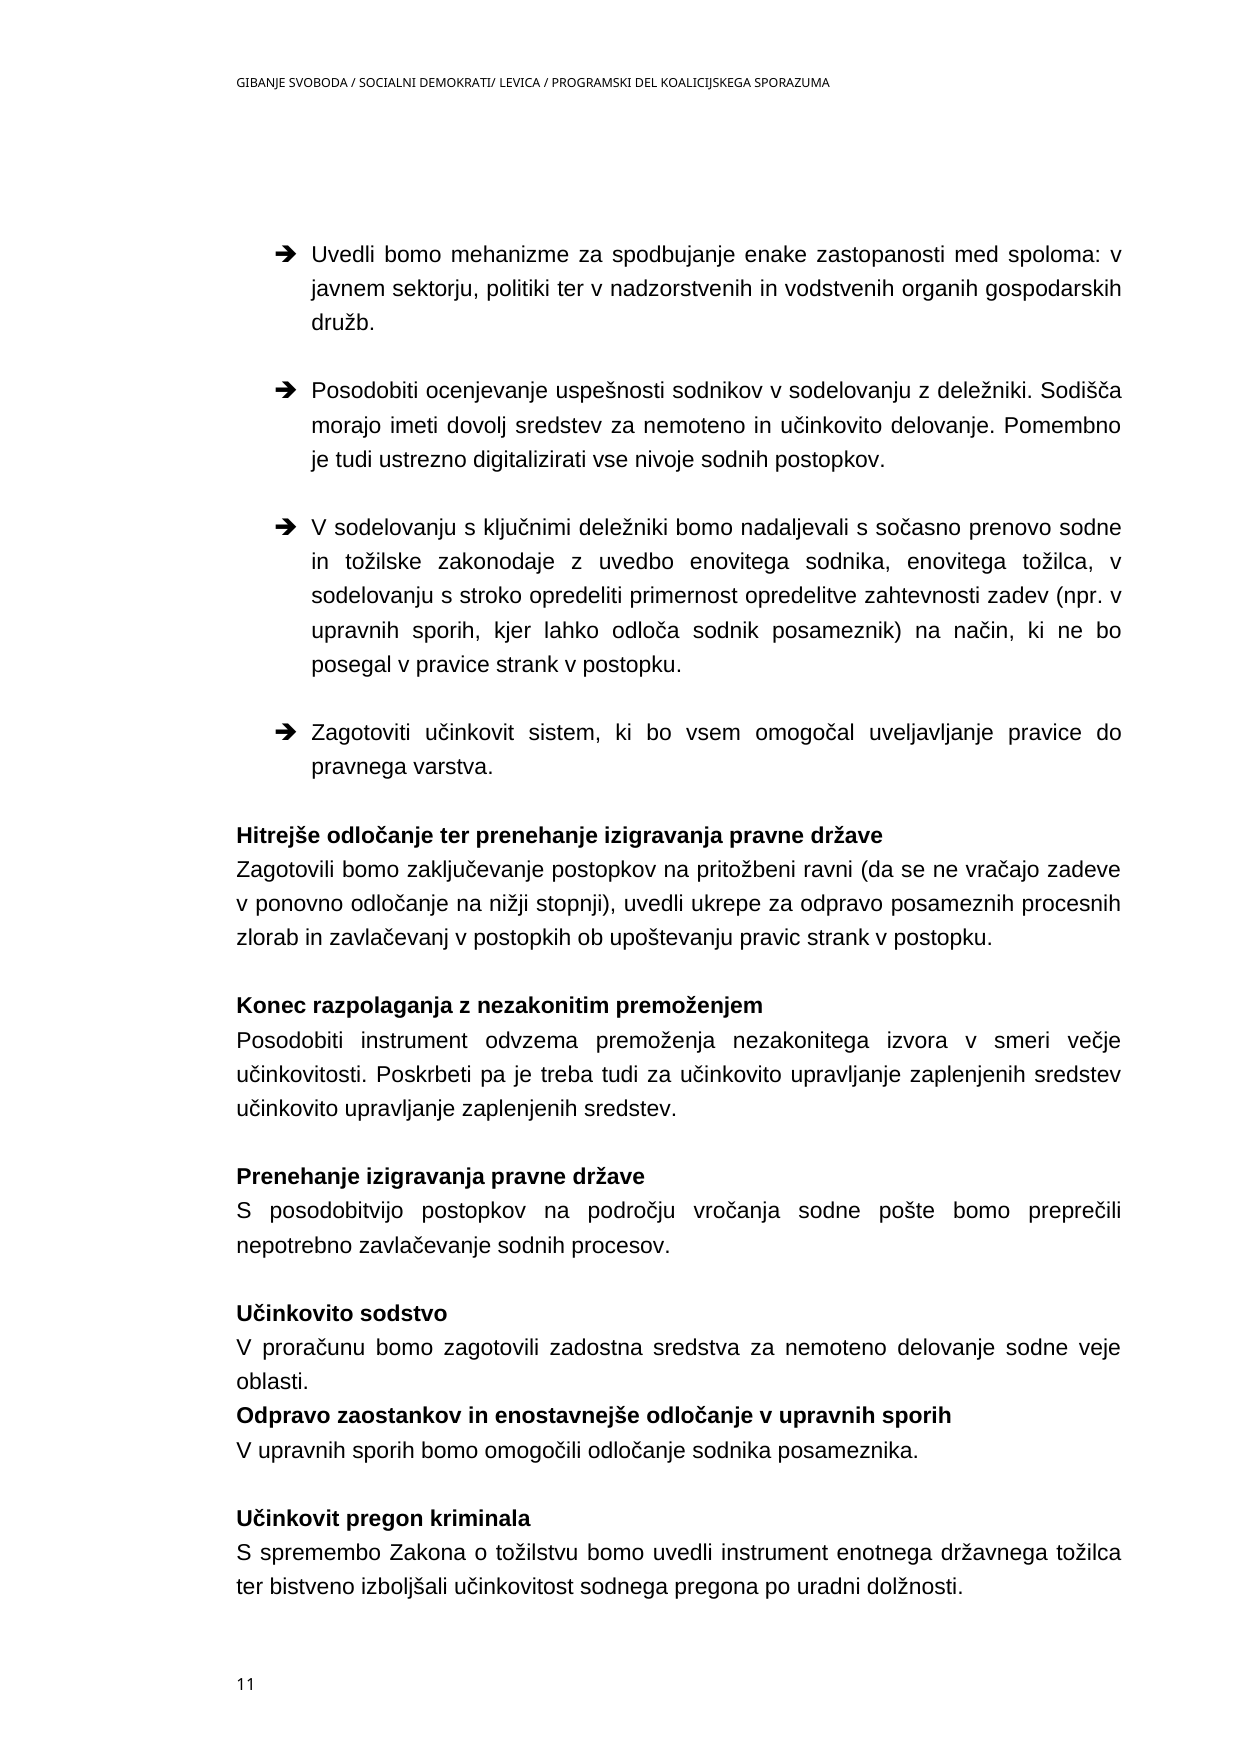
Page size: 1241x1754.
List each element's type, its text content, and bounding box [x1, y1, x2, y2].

text V upravnih sporih bomo omogočili odločanje sodnika posameznika. [236, 1437, 1122, 1463]
list Uvedli bomo mehanizme za spodbujanje enake zastopanosti med spoloma: v javnem sektorju, politiki ter v nadzorstvenih in vodstvenih organih gospodarskih družb. [274, 241, 1122, 336]
text S posodobitvijo postopkov na področju vročanja sodne pošte bomo preprečili nepotrebno zavlačevanje sodnih procesov. [236, 1197, 1122, 1258]
text S spremembo Zakona o tožilstvu bomo uvedli instrument enotnega državnega tožilca ter bistveno izboljšali učinkovitost sodnega pregona po uradni dolžnosti. [236, 1539, 1122, 1600]
list Posodobiti ocenjevanje uspešnosti sodnikov v sodelovanju z deležniki. Sodišča morajo imeti dovolj sredstev za nemoteno in učinkovito delovanje. Pomembno je tudi ustrezno digitalizirati vse nivoje sodnih postopkov. [274, 377, 1122, 472]
text Učinkovit pregon kriminala [236, 1505, 1122, 1531]
text V proračunu bomo zagotovili zadostna sredstva za nemoteno delovanje sodne veje oblasti. [236, 1334, 1122, 1395]
text Učinkovito sodstvo [236, 1300, 1122, 1326]
list V sodelovanju s ključnimi deležniki bomo nadaljevali s sočasno prenovo sodne in tožilske zakonodaje z uvedbo enovitega sodnika, enovitega tožilca, v sodelovanju s stroko opredeliti primernost opredelitve zahtevnosti zadev (npr. v upravnih sporih, kjer lahko odloča sodnik posameznik) na način, ki ne bo posegal v pravice strank v postopku. [274, 514, 1122, 677]
text Odpravo zaostankov in enostavnejše odločanje v upravnih sporih [236, 1402, 1122, 1429]
text Posodobiti instrument odvzema premoženja nezakonitega izvora v smeri večje učinkovitosti. Poskrbeti pa je treba tudi za učinkovito upravljanje zaplenjenih sredstev učinkovito upravljanje zaplenjenih sredstev. [236, 1027, 1122, 1121]
list Zagotoviti učinkovit sistem, ki bo vsem omogočal uveljavljanje pravice do pravnega varstva. [274, 719, 1122, 780]
text Hitrejše odločanje ter prenehanje izigravanja pravne države [236, 822, 1122, 848]
text Konec razpolaganja z nezakonitim premoženjem [236, 992, 1122, 1019]
text Zagotovili bomo zaključevanje postopkov na pritožbeni ravni (da se ne vračajo zadeve v ponovno odločanje na nižji stopnji), uvedli ukrepe za odpravo posameznih procesnih zlorab in zavlačevanj v postopkih ob upoštevanju pravic strank v postopku. [236, 856, 1122, 951]
text Prenehanje izigravanja pravne države [236, 1163, 1122, 1190]
